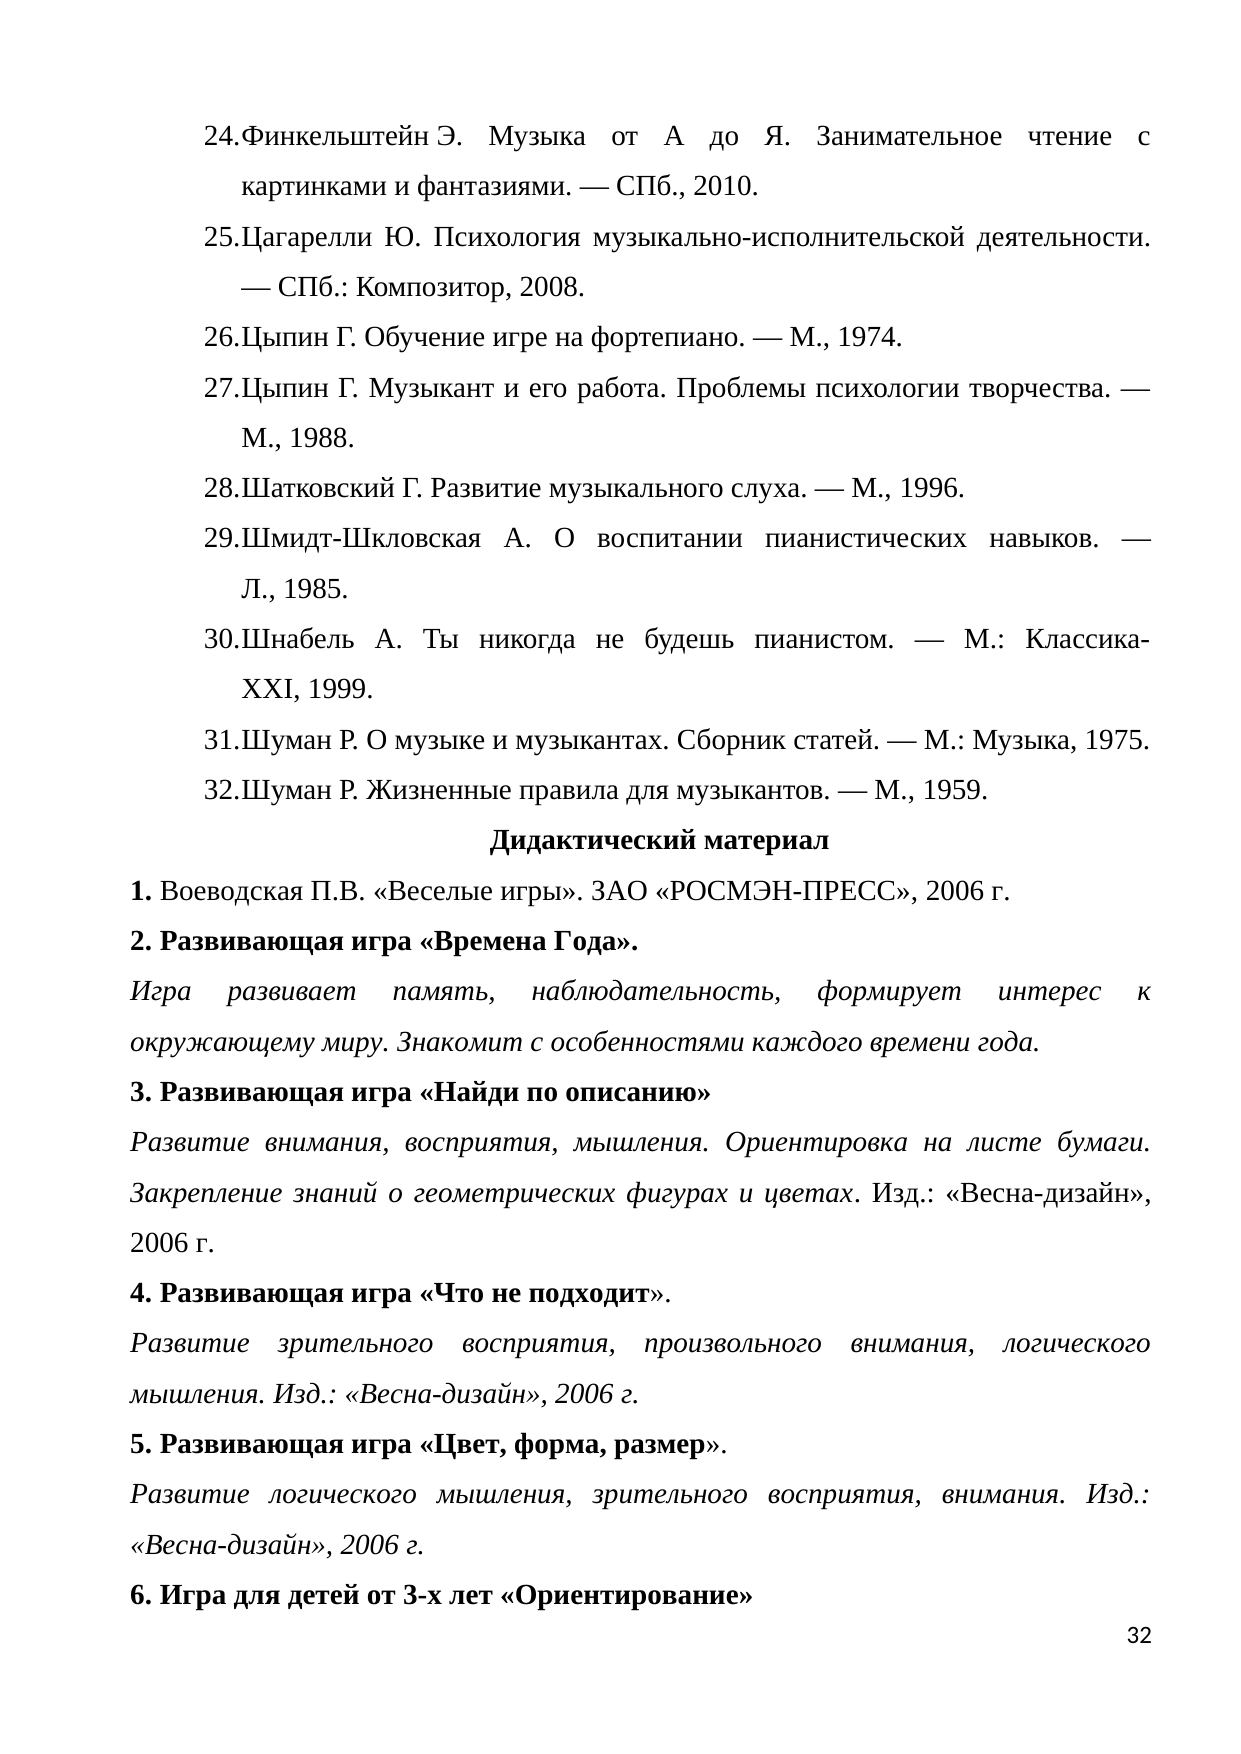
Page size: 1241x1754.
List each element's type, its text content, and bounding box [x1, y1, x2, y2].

list Развивающая игра «Цвет, форма, размер». [130, 1426, 1152, 1460]
list Финкельштейн Э. Музыка от А до Я. Занимательное чтение с картинками и фантазиями. — СПб., 2010. [204, 118, 1152, 202]
list Цыпин Г. Музыкант и его работа. Проблемы психологии творчества. — М., 1988. [204, 370, 1152, 453]
list Развивающая игра «Времена Года». [130, 923, 1152, 957]
text Развитие внимания, восприятия, мышления. Ориентировка на листе бумаги. Закрепление знаний о геометрических фигурах и цветах. Изд.: «Весна-дизайн», 2006 г. [130, 1124, 1152, 1258]
list Развивающая игра «Найди по описанию» [130, 1074, 1152, 1108]
text Развитие логического мышления, зрительного восприятия, внимания. Изд.: «Весна-дизайн», 2006 г. [130, 1477, 1152, 1560]
list Цагарелли Ю. Психология музыкально-исполнительской деятельности. — СПб.: Композитор, 2008. [204, 219, 1152, 303]
list Развивающая игра «Что не подходит». [130, 1275, 1152, 1309]
list Цыпин Г. Обучение игре на фортепиано. — М., 1974. [204, 319, 1152, 353]
text Дидактический материал [167, 822, 1152, 856]
list Шнабель А. Ты никогда не будешь пианистом. — М.: Классика-XXI, 1999. [204, 621, 1152, 705]
list Шуман Р. Жизненные правила для музыкантов. — М., 1959. [204, 772, 1152, 806]
list Шмидт-Шкловская А. О воспитании пианистических навыков. — Л., 1985. [204, 521, 1152, 604]
list Шатковский Г. Развитие музыкального слуха. — М., 1996. [204, 470, 1152, 504]
text Развитие зрительного восприятия, произвольного внимания, логического мышления. Изд.: «Весна-дизайн», 2006 г. [130, 1326, 1152, 1409]
text Игра развивает память, наблюдательность, формирует интерес к окружающему миру. Знакомит с особенностями каждого времени года. [130, 973, 1152, 1057]
list Воеводская П.В. «Веселые игры». ЗАО «РОСМЭН-ПРЕСС», 2006 г. [130, 873, 1152, 906]
list Шуман Р. О музыке и музыкантах. Сборник статей. — М.: Музыка, 1975. [204, 722, 1152, 755]
list Игра для детей от 3-х лет «Ориентирование» [130, 1577, 1152, 1611]
